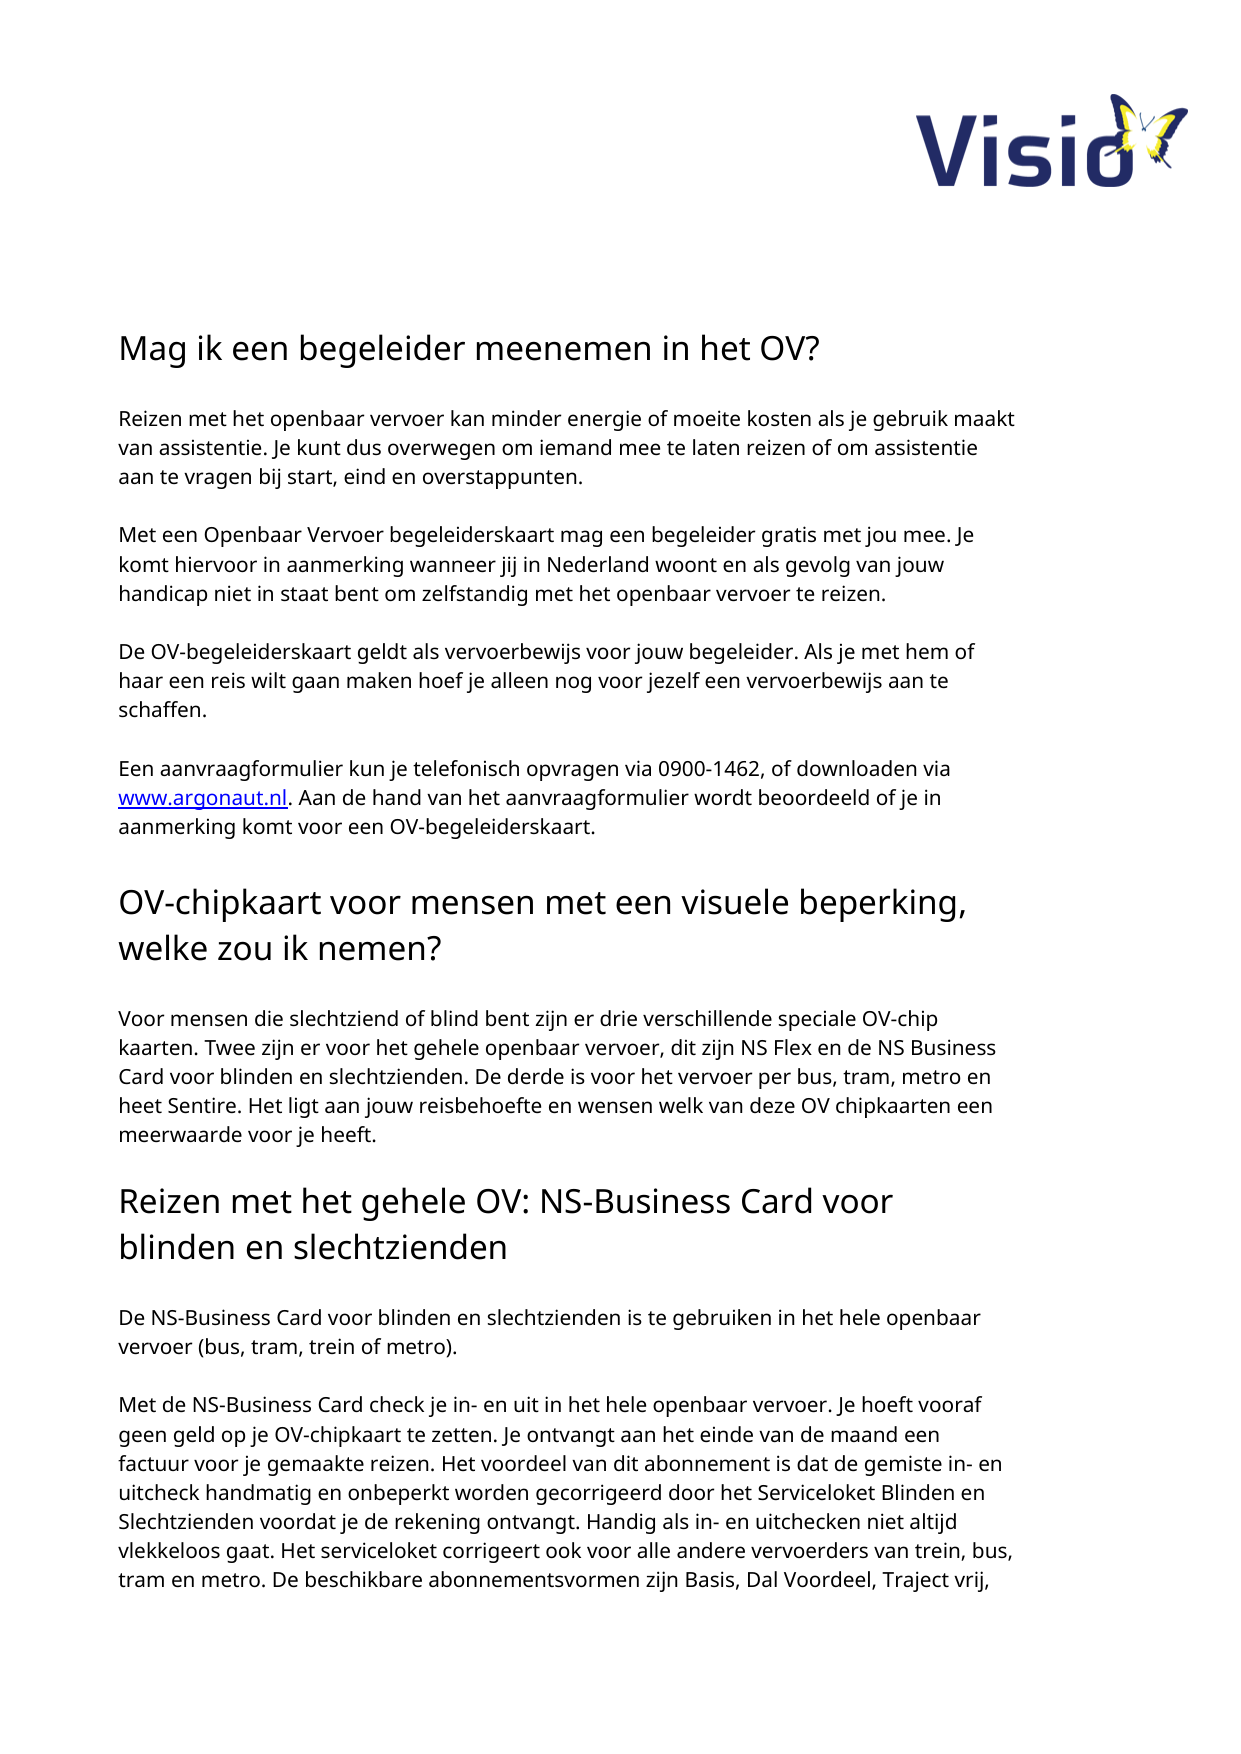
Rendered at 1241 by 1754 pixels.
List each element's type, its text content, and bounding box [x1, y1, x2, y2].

subtitle OV-chipkaart voor mensen met een visuele beperking, welke zou ik nemen? [118, 879, 1016, 970]
subtitle Reizen met het gehele OV: NS-Business Card voor blinden en slechtzienden [118, 1178, 1016, 1269]
text Reizen met het openbaar vervoer kan minder energie of moeite kosten als je gebruik maakt van assistentie. Je kunt dus overwegen om iemand mee te laten reizen of om assistentie aan te vragen bij start, eind en overstappunten. [118, 403, 1016, 491]
text Met een Openbaar Vervoer begeleiderskaart mag een begeleider gratis met jou mee. Je komt hiervoor in aanmerking wanneer jij in Nederland woont en als gevolg van jouw handicap niet in staat bent om zelfstandig met het openbaar vervoer te reizen. [118, 520, 1016, 607]
text Voor mensen die slechtziend of blind bent zijn er drie verschillende speciale OV-chip kaarten. Twee zijn er voor het gehele openbaar vervoer, dit zijn NS Flex en de NS Business Card voor blinden en slechtzienden. De derde is voor het vervoer per bus, tram, metro en heet Sentire. Het ligt aan jouw reisbehoefte en wensen welk van deze OV chipkaarten een meerwaarde voor je heeft. [118, 1003, 1016, 1149]
subtitle Mag ik een begeleider meenemen in het OV? [118, 324, 1016, 370]
text De OV-begeleiderskaart geldt als vervoerbewijs voor jouw begeleider. Als je met hem of haar een reis wilt gaan maken hoef je alleen nog voor jezelf een vervoerbewijs aan te schaffen. [118, 637, 1016, 724]
text De NS-Business Card voor blinden en slechtzienden is te gebruiken in het hele openbaar vervoer (bus, tram, trein of metro). [118, 1302, 1016, 1361]
text Een aanvraagformulier kun je telefonisch opvragen via 0900-1462, of downloaden via www.argonaut.nl. Aan de hand van het aanvraagformulier wordt beoordeeld of je in aanmerking komt voor een OV-begeleiderskaart. [118, 753, 1016, 841]
picture [904, 89, 1199, 190]
